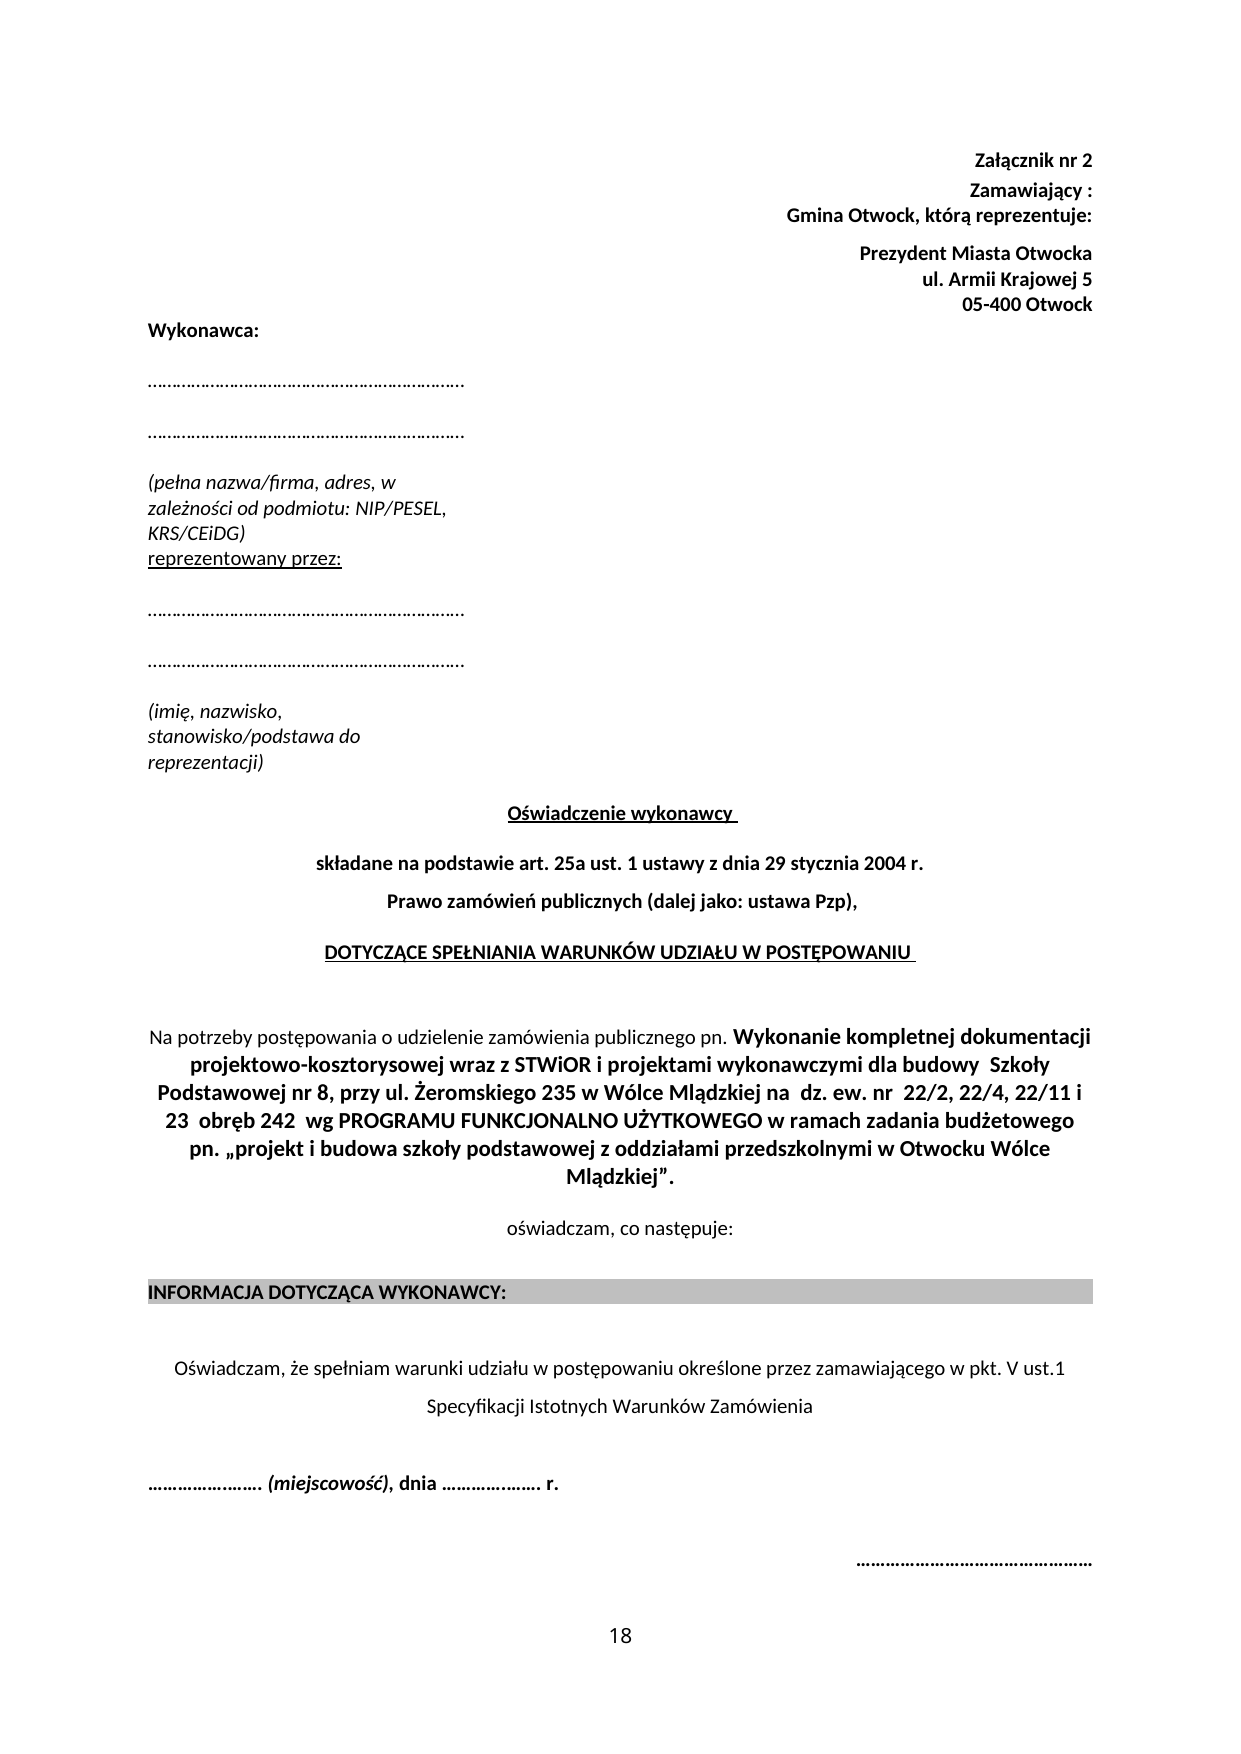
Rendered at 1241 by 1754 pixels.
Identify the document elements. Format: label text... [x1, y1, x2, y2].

text …………………………………………………………………………………………………………………… [148, 368, 472, 444]
text składane na podstawie art. 25a ust. 1 ustawy z dnia 29 stycznia 2004 r. [148, 850, 1093, 876]
text oświadczam, co następuje: [148, 1216, 1093, 1241]
text Załącznik nr 2 [148, 148, 1093, 173]
text Oświadczam, że spełniam warunki udziału w postępowaniu określone przez zamawiającego w pkt. V ust.1 Specyfikacji Istotnych Warunków Zamówienia [148, 1355, 1093, 1419]
text Prezydent Miasta Otwocka [177, 241, 1093, 266]
text Prawo zamówień publicznych (dalej jako: ustawa Pzp), [148, 888, 1093, 914]
text ………………………………………… [148, 1546, 1093, 1571]
text (pełna nazwa/firma, adres, w zależności od podmiotu: NIP/PESEL, KRS/CEiDG) [148, 469, 472, 546]
text ul. Armii Krajowej 5 [177, 266, 1093, 291]
text (imię, nazwisko, stanowisko/podstawa do reprezentacji) [148, 698, 472, 774]
text Oświadczenie wykonawcy [148, 800, 1093, 825]
text Gmina Otwock, którą reprezentuje: [177, 203, 1093, 228]
text Wykonawca: [148, 317, 1093, 342]
text Zamawiający : [148, 177, 1093, 203]
text …………………………………………………………………………………………………………………… [148, 596, 472, 673]
text …………….……. (miejscowość), dnia ………….……. r. [148, 1470, 1093, 1495]
text Na potrzeby postępowania o udzielenie zamówienia publicznego pn. Wykonanie kompletnej dokumentacji projektowo-kosztorysowej wraz z STWiOR i projektami wykonawczymi dla budowy Szkoły Podstawowej nr 8, przy ul. Żeromskiego 235 w Wólce Mlądzkiej na dz. ew. nr 22/2, 22/4, 22/11 i 23 obręb 242 wg PROGRAMU FUNKCJONALNO UŻYTKOWEGO w ramach zadania budżetowego pn. „projekt i budowa szkoły podstawowej z oddziałami przedszkolnymi w Otwocku Wólce Mlądzkiej”. [148, 1022, 1093, 1190]
text 05-400 Otwock [177, 291, 1093, 317]
text DOTYCZĄCE SPEŁNIANIA WARUNKÓW UDZIAŁU W POSTĘPOWANIU [148, 939, 1093, 1008]
text INFORMACJA DOTYCZĄCA WYKONAWCY: [148, 1279, 1093, 1304]
text reprezentowany przez: [148, 546, 1093, 571]
